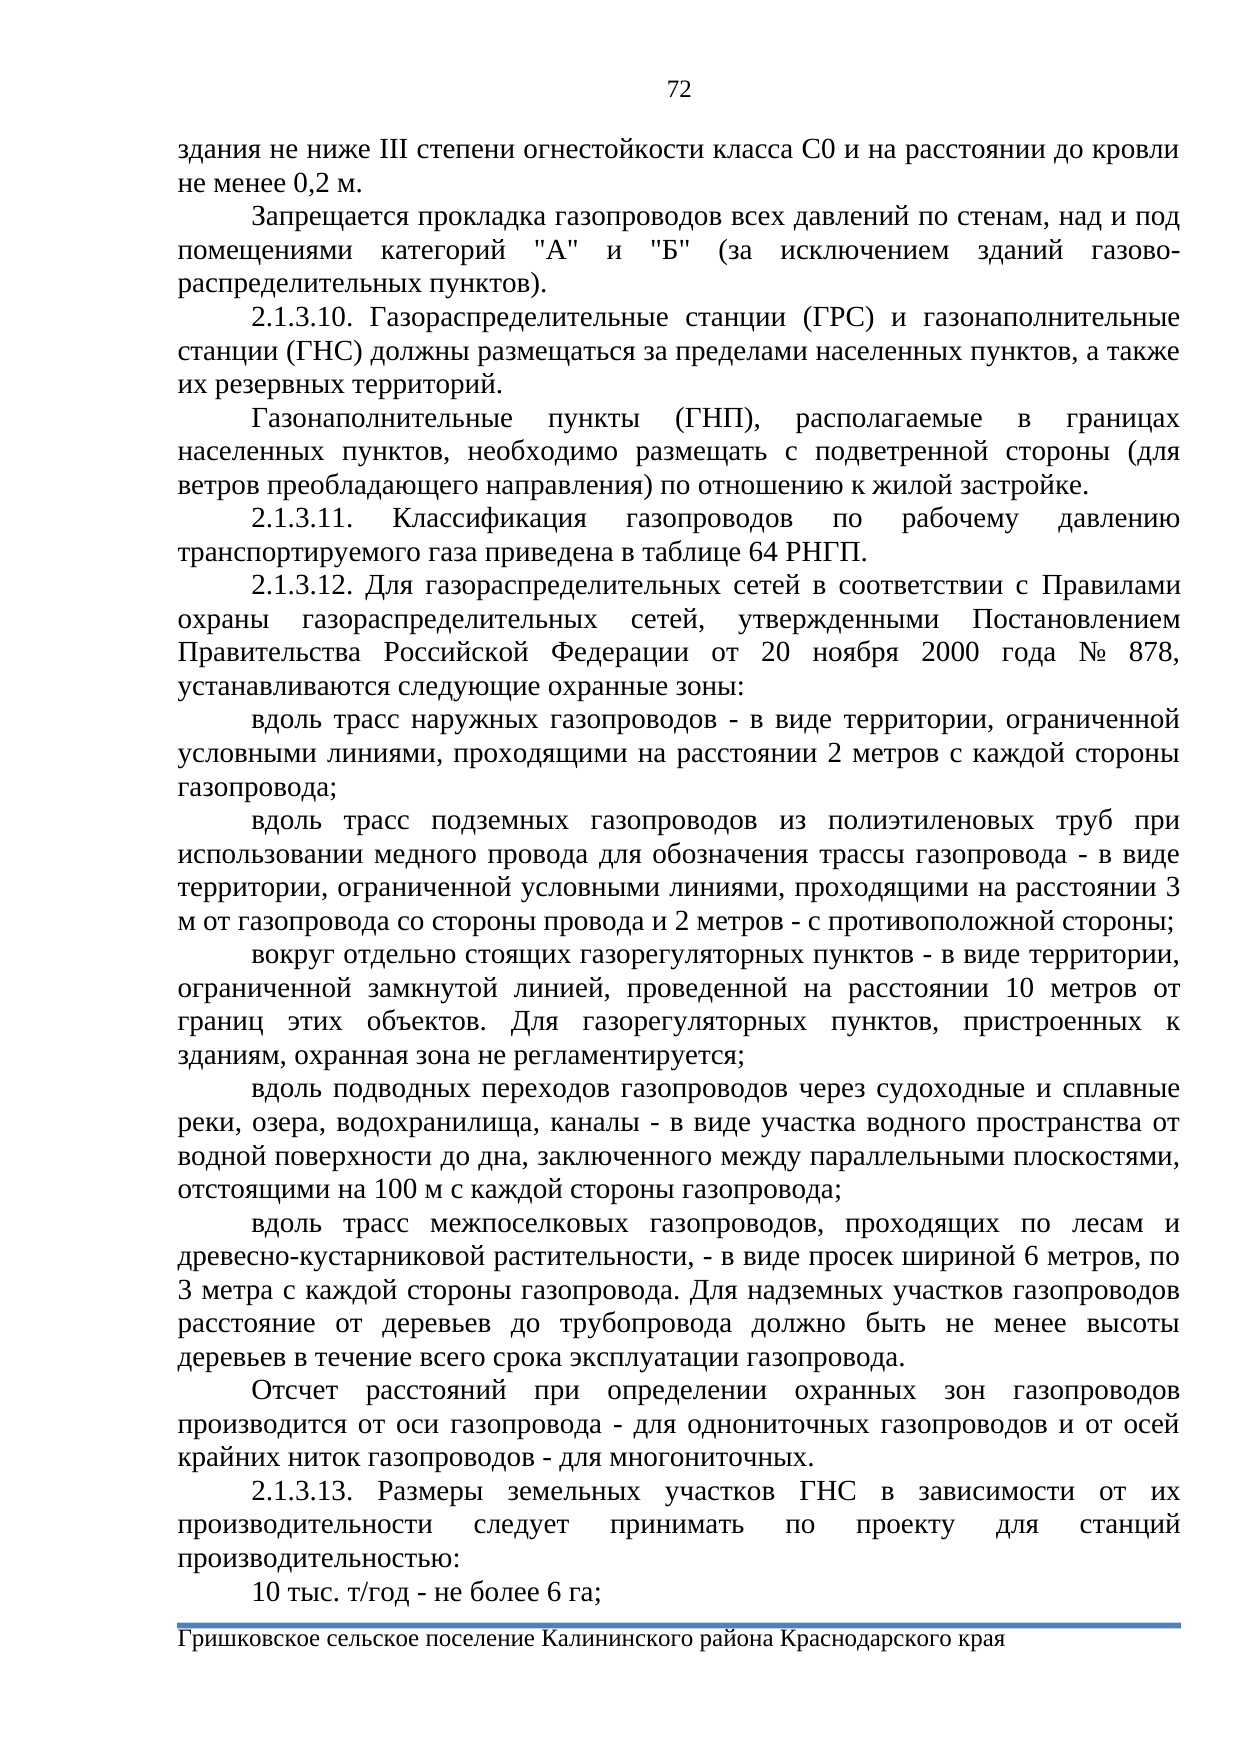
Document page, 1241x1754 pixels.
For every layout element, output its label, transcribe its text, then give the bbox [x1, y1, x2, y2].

text вдоль трасс подземных газопроводов из полиэтиленовых труб при использовании медного провода для обозначения трассы газопровода - в виде территории, ограниченной условными линиями, проходящими на расстоянии 3 м от газопровода со стороны провода и 2 метров - с противоположной стороны; [177, 802, 1181, 936]
text вдоль трасс наружных газопроводов - в виде территории, ограниченной условными линиями, проходящими на расстоянии 2 метров с каждой стороны газопровода; [177, 702, 1181, 802]
text Газонаполнительные пункты (ГНП), располагаемые в границах населенных пунктов, необходимо размещать с подветренной стороны (для ветров преобладающего направления) по отношению к жилой застройке. [177, 400, 1181, 500]
text Отсчет расстояний при определении охранных зон газопроводов производится от оси газопровода - для однониточных газопроводов и от осей крайних ниток газопроводов - для многониточных. [177, 1372, 1181, 1473]
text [177, 131, 1181, 198]
text 2.1.3.13. Размеры земельных участков ГНС в зависимости от их производительности следует принимать по проекту для станций производительностью: [177, 1473, 1181, 1574]
text вокруг отдельно стоящих газорегуляторных пунктов - в виде территории, ограниченной замкнутой линией, проведенной на расстоянии 10 метров от границ этих объектов. Для газорегуляторных пунктов, пристроенных к зданиям, охранная зона не регламентируется; [177, 936, 1181, 1071]
text 10 тыс. т/год - не более 6 га; [177, 1574, 1181, 1607]
text вдоль подводных переходов газопроводов через судоходные и сплавные реки, озера, водохранилища, каналы - в виде участка водного пространства от водной поверхности до дна, заключенного между параллельными плоскостями, отстоящими на 100 м с каждой стороны газопровода; [177, 1071, 1181, 1205]
text 2.1.3.10. Газораспределительные станции (ГРС) и газонаполнительные станции (ГНС) должны размещаться за пределами населенных пунктов, а также их резервных территорий. [177, 299, 1181, 400]
text вдоль трасс межпоселковых газопроводов, проходящих по лесам и древесно-кустарниковой растительности, - в виде просек шириной 6 метров, по 3 метра с каждой стороны газопровода. Для надземных участков газопроводов расстояние от деревьев до трубопровода должно быть не менее высоты деревьев в течение всего срока эксплуатации газопровода. [177, 1205, 1181, 1372]
text Запрещается прокладка газопроводов всех давлений по стенам, над и под помещениями категорий "А" и "Б" (за исключением зданий газово-распределительных пунктов). [177, 198, 1181, 299]
text 2.1.3.12. Для газораспределительных сетей в соответствии с Правилами охраны газораспределительных сетей, утвержденными Постановлением Правительства Российской Федерации от 20 ноября 2000 года № 878, устанавливаются следующие охранные зоны: [177, 567, 1181, 702]
text 2.1.3.11. Классификация газопроводов по рабочему давлению транспортируемого газа приведена в таблице 64 РНГП. [177, 500, 1181, 567]
